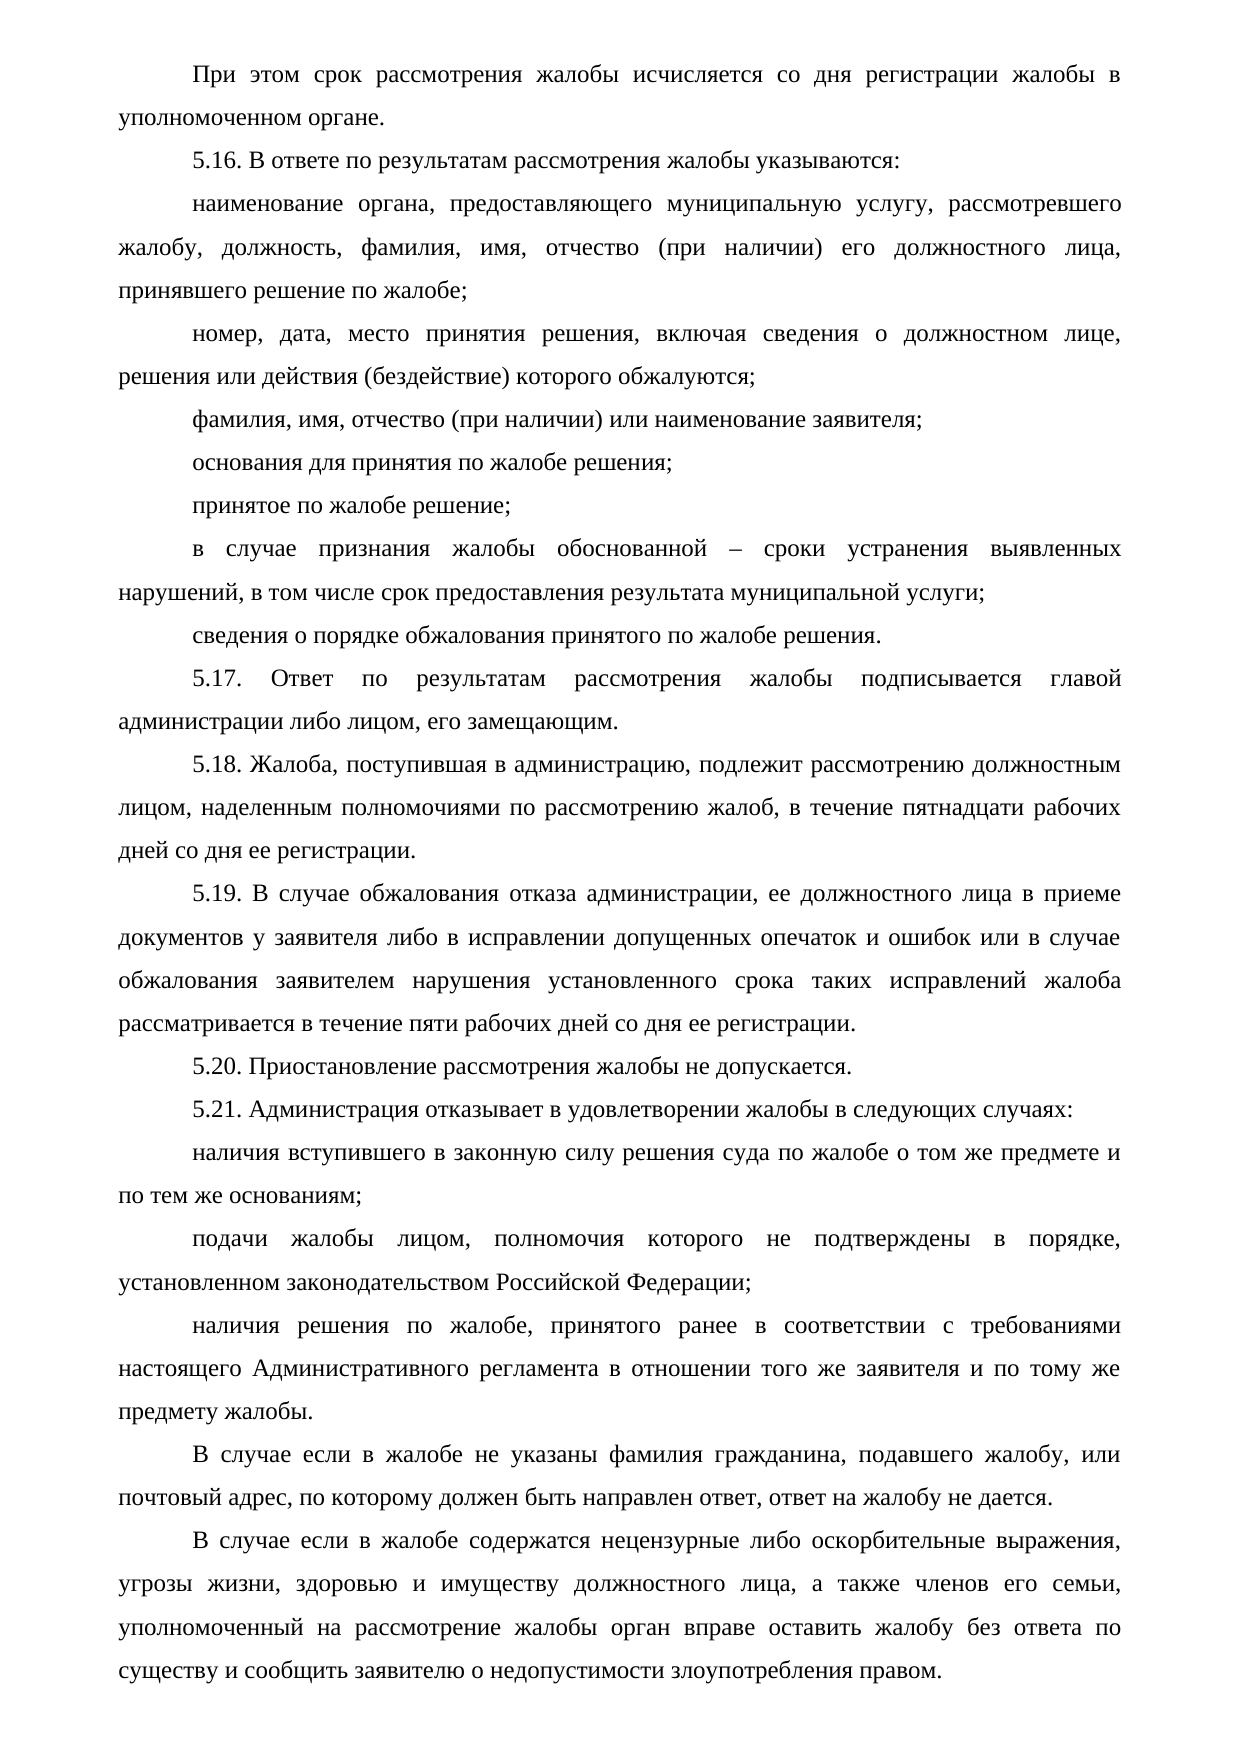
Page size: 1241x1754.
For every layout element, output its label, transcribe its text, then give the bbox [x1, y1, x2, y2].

text основания для принятия по жалобе решения; [118, 447, 1122, 476]
text При этом срок рассмотрения жалобы исчисляется со дня регистрации жалобы в уполномоченном органе. [118, 59, 1122, 131]
text 5.18. Жалоба, поступившая в администрацию, подлежит рассмотрению должностным лицом, наделенным полномочиями по рассмотрению жалоб, в течение пятнадцати рабочих дней со дня ее регистрации. [118, 749, 1122, 864]
text 5.19. В случае обжалования отказа администрации, ее должностного лица в приеме документов у заявителя либо в исправлении допущенных опечаток и ошибок или в случае обжалования заявителем нарушения установленного срока таких исправлений жалоба рассматривается в течение пяти рабочих дней со дня ее регистрации. [118, 878, 1122, 1037]
text подачи жалобы лицом, полномочия которого не подтверждены в порядке, установленном законодательством Российской Федерации; [118, 1223, 1122, 1295]
text наименование органа, предоставляющего муниципальную услугу, рассмотревшего жалобу, должность, фамилия, имя, отчество (при наличии) его должностного лица, принявшего решение по жалобе; [118, 188, 1122, 303]
text наличия решения по жалобе, принятого ранее в соответствии с требованиями настоящего Административного регламента в отношении того же заявителя и по тому же предмету жалобы. [118, 1310, 1122, 1425]
text фамилия, имя, отчество (при наличии) или наименование заявителя; [118, 404, 1122, 433]
text В случае если в жалобе не указаны фамилия гражданина, подавшего жалобу, или почтовый адрес, по которому должен быть направлен ответ, ответ на жалобу не дается. [118, 1439, 1122, 1511]
text сведения о порядке обжалования принятого по жалобе решения. [118, 620, 1122, 648]
text 5.20. Приостановление рассмотрения жалобы не допускается. [118, 1051, 1122, 1080]
text наличия вступившего в законную силу решения суда по жалобе о том же предмете и по тем же основаниям; [118, 1137, 1122, 1209]
text 5.17. Ответ по результатам рассмотрения жалобы подписывается главой администрации либо лицом, его замещающим. [118, 663, 1122, 735]
text 5.21. Администрация отказывает в удовлетворении жалобы в следующих случаях: [118, 1094, 1122, 1123]
text В случае если в жалобе содержатся нецензурные либо оскорбительные выражения, угрозы жизни, здоровью и имуществу должностного лица, а также членов его семьи, уполномоченный на рассмотрение жалобы орган вправе оставить жалобу без ответа по существу и сообщить заявителю о недопустимости злоупотребления правом. [118, 1525, 1122, 1683]
text принятое по жалобе решение; [118, 490, 1122, 519]
text номер, дата, место принятия решения, включая сведения о должностном лице, решения или действия (бездействие) которого обжалуются; [118, 318, 1122, 390]
text в случае признания жалобы обоснованной – сроки устранения выявленных нарушений, в том числе срок предоставления результата муниципальной услуги; [118, 533, 1122, 605]
text 5.16. В ответе по результатам рассмотрения жалобы указываются: [118, 145, 1122, 174]
